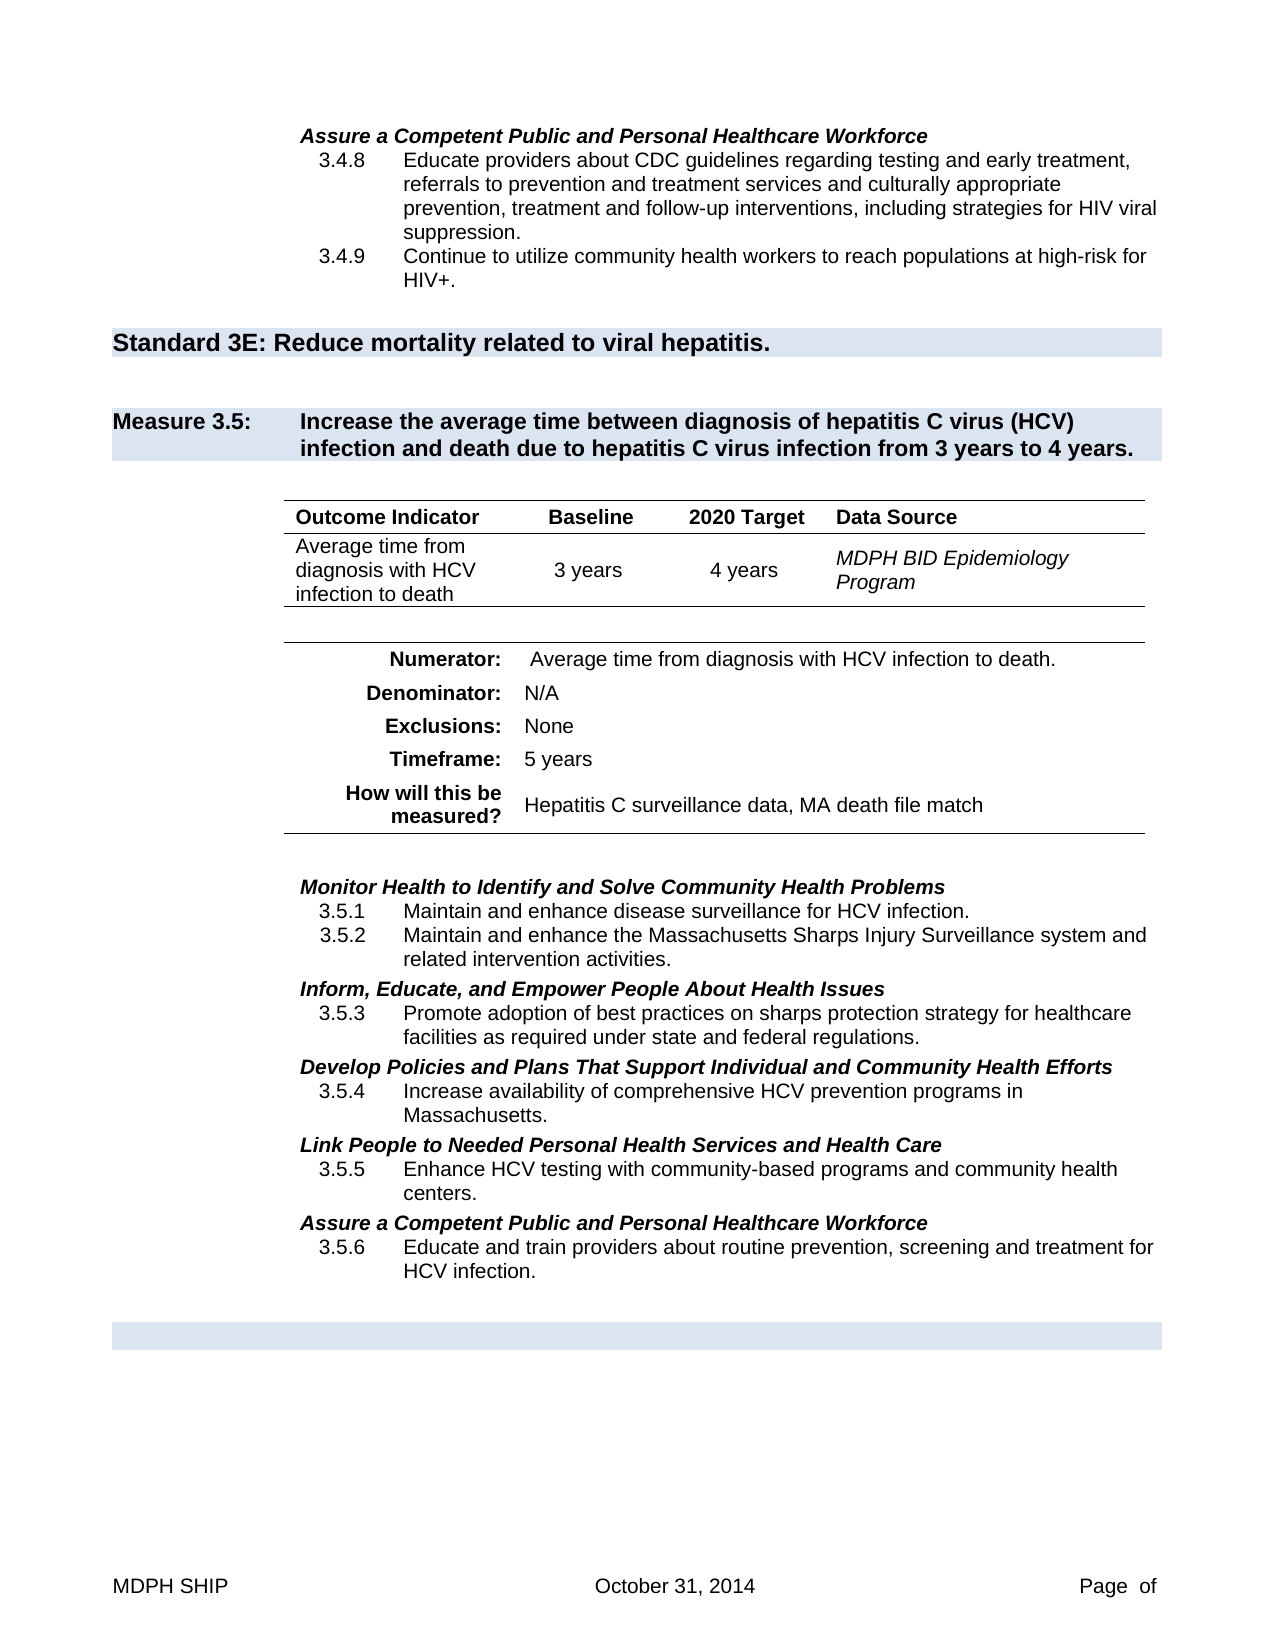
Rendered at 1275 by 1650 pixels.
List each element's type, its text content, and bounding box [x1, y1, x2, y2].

table_cell 5 years [513, 743, 1145, 775]
text Monitor Health to Identify and Solve Community Health Problems [300, 874, 1162, 898]
text 3.4.8 Educate providers about CDC guidelines regarding testing and early treatment, referrals to prevention and treatment services and culturally appropriate prevention, treatment and follow-up interventions, including strategies for HIV viral suppression. [319, 148, 1162, 244]
table_header Numerator: [284, 643, 513, 675]
table_cell 3 years [513, 534, 669, 606]
table_header Baseline [513, 501, 669, 533]
text 3.5.6 Educate and train providers about routine prevention, screening and treatment for HCV infection. [319, 1235, 1162, 1283]
text Inform, Educate, and Empower People About Health Issues [300, 977, 1162, 1001]
text Standard 3E: Reduce mortality related to viral hepatitis. [112, 328, 1162, 357]
text Assure a Competent Public and Personal Healthcare Workforce [300, 124, 1162, 148]
text 3.5.4 Increase availability of comprehensive HCV prevention programs in Massachusetts. [319, 1079, 1162, 1127]
text 3.5.2 Maintain and enhance the Massachusetts Sharps Injury Surveillance system and related intervention activities. [319, 922, 1162, 970]
text 3.5.3 Promote adoption of best practices on sharps protection strategy for healthcare facilities as required under state and federal regulations. [319, 1001, 1162, 1048]
text Develop Policies and Plans That Support Individual and Community Health Efforts [300, 1055, 1162, 1079]
table_cell How will this be measured? [284, 776, 513, 832]
table_cell MDPH BID Epidemiology Program [825, 534, 1145, 606]
text 3.4.9 Continue to utilize community health workers to reach populations at high-risk for HIV+. [319, 244, 1162, 292]
text Assure a Competent Public and Personal Healthcare Workforce [300, 1211, 1162, 1235]
text Measure 3.5: Increase the average time between diagnosis of hepatitis C virus (HCV) infection and death due to hepatitis C virus infection from 3 years to 4 years. [112, 408, 1162, 461]
table_header Data Source [825, 501, 1145, 533]
table_cell Exclusions: [284, 710, 513, 742]
table_cell Average time from diagnosis with HCV infection to death [284, 534, 513, 606]
table_header 2020 Target [669, 501, 824, 533]
table_cell 4 years [669, 534, 824, 606]
table_cell Timeframe: [284, 743, 513, 775]
table_cell None [513, 710, 1145, 742]
table_cell N/A [513, 676, 1145, 708]
table_cell Denominator: [284, 676, 513, 708]
text 3.5.5 Enhance HCV testing with community-based programs and community health centers. [319, 1157, 1162, 1205]
text Link People to Needed Personal Health Services and Health Care [300, 1133, 1162, 1157]
table_cell Hepatitis C surveillance data, MA death file match [513, 776, 1145, 832]
table_header Average time from diagnosis with HCV infection to death. [513, 643, 1145, 675]
table_header Outcome Indicator [284, 501, 513, 533]
text 3.5.1 Maintain and enhance disease surveillance for HCV infection. [319, 898, 1162, 922]
